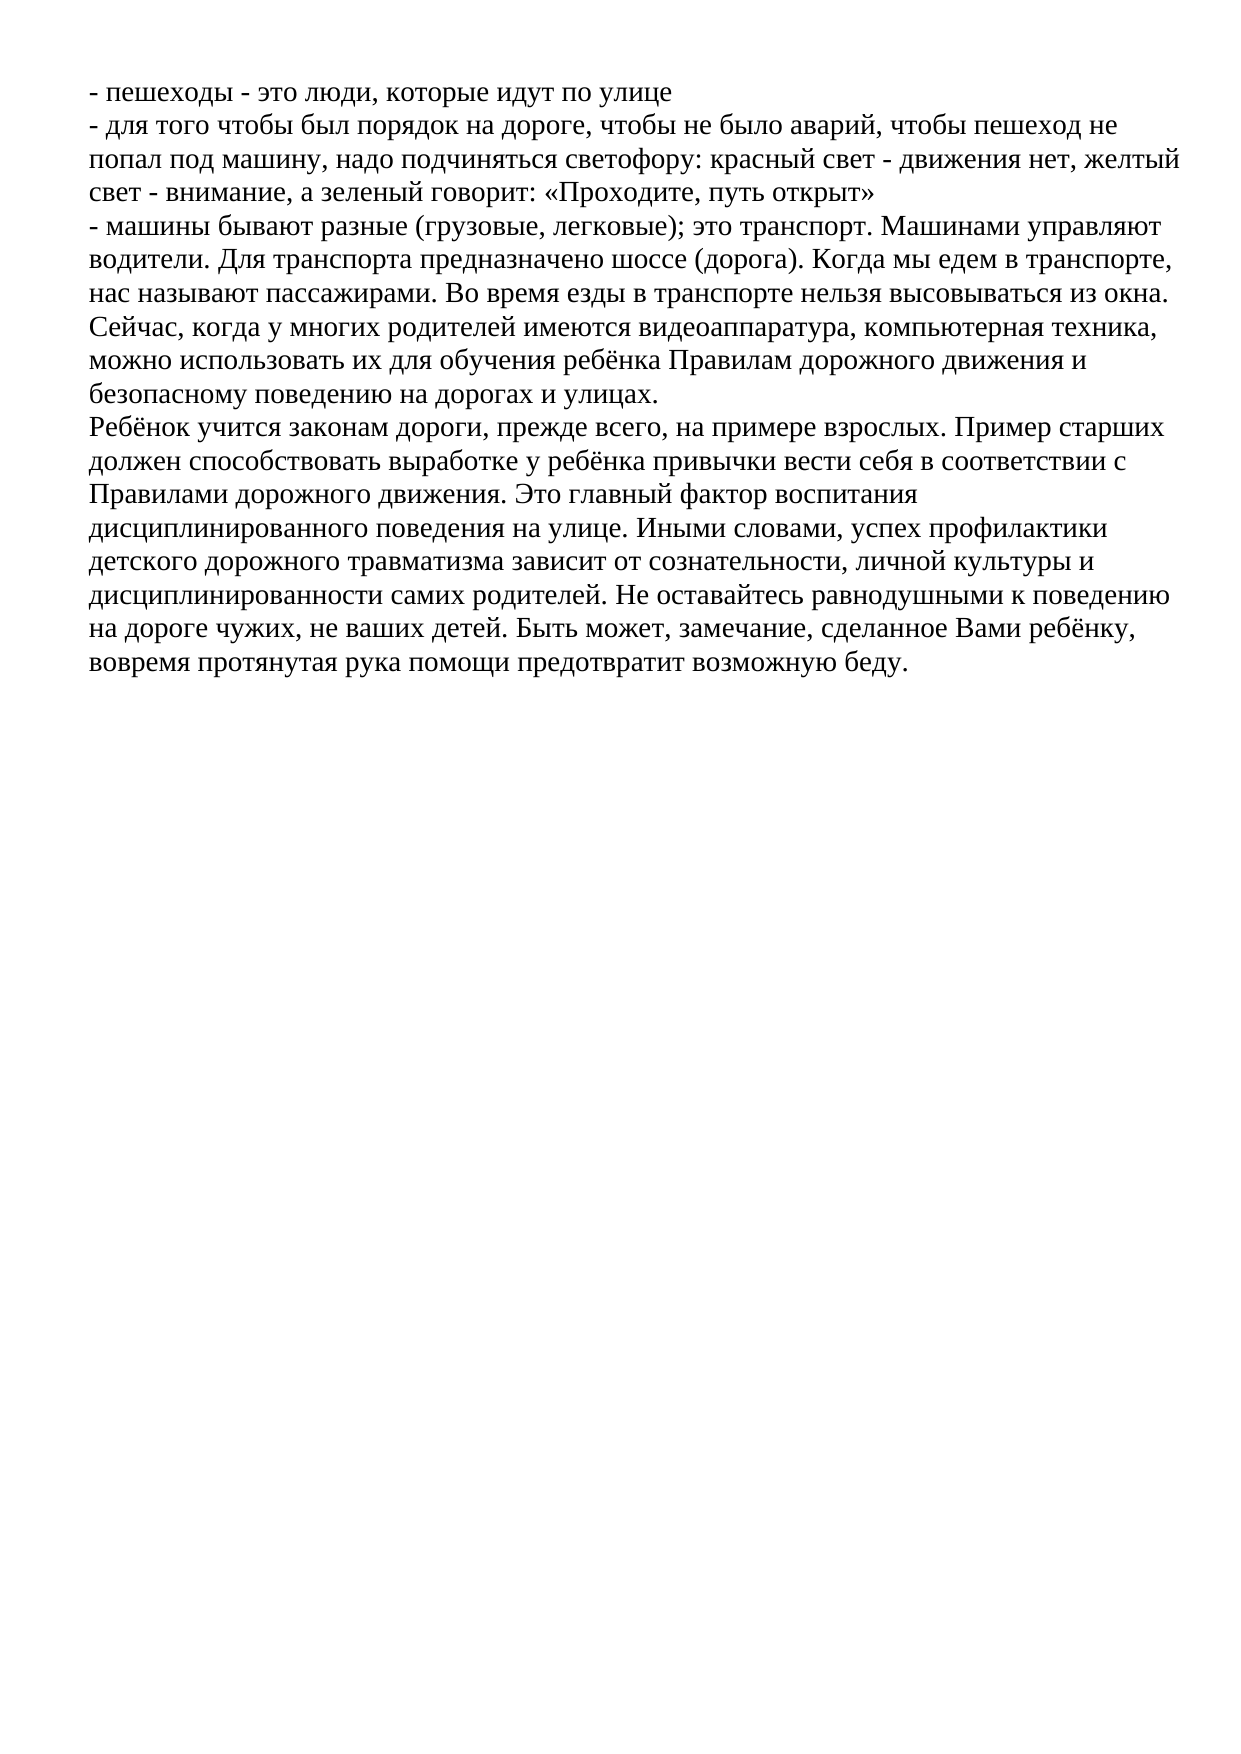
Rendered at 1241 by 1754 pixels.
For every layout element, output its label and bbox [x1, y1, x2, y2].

text [89, 74, 1181, 678]
